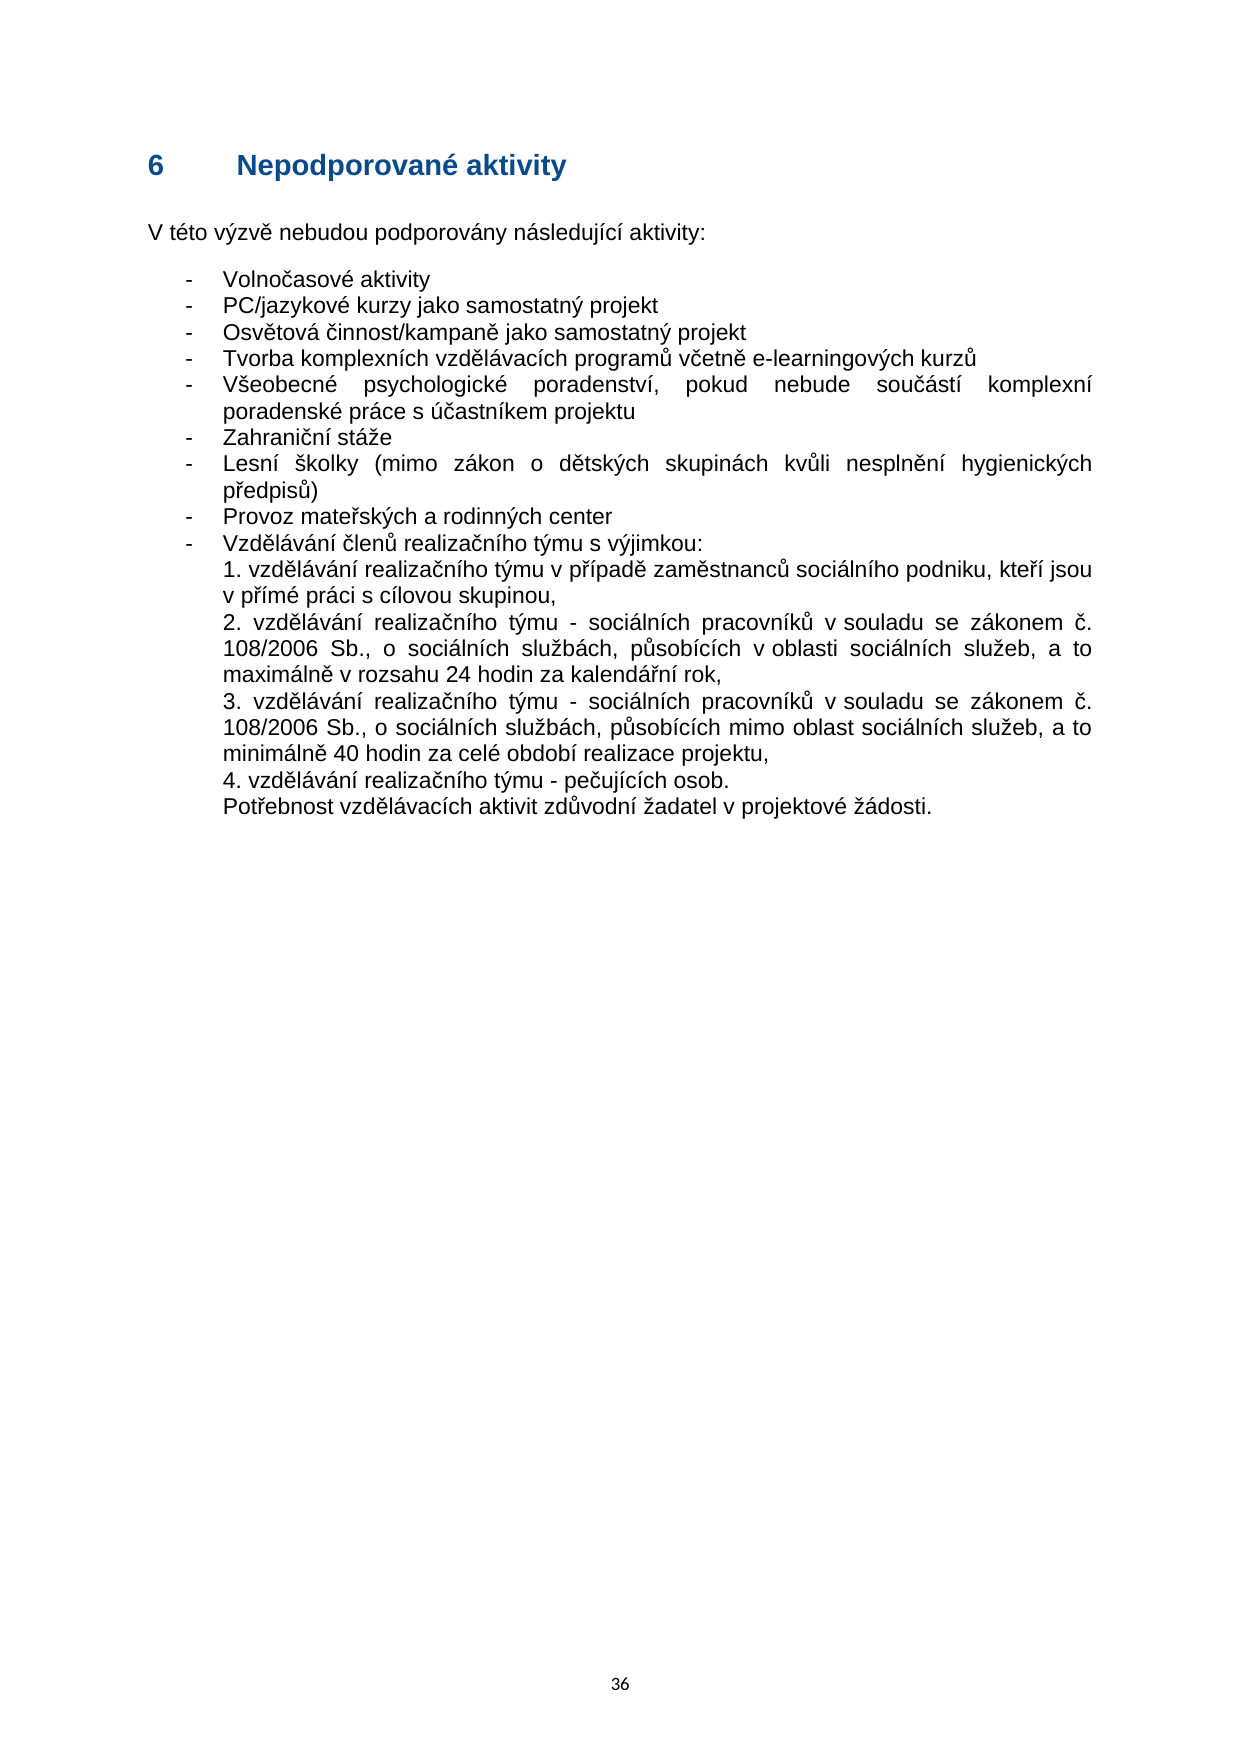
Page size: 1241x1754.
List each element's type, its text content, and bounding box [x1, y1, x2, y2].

list Všeobecné psychologické poradenství, pokud nebude součástí komplexní poradenské práce s účastníkem projektu [185, 371, 1092, 424]
list 4. vzdělávání realizačního týmu - pečujících osob. [223, 767, 1092, 793]
list 2. vzdělávání realizačního týmu - sociálních pracovníků v souladu se zákonem č. 108/2006 Sb., o sociálních službách, působících v oblasti sociálních služeb, a to maximálně v rozsahu 24 hodin za kalendářní rok, [223, 608, 1092, 688]
list Provoz mateřských a rodinných center [185, 503, 1092, 529]
list Osvětová činnost/kampaně jako samostatný projekt [185, 319, 1092, 345]
list Lesní školky (mimo zákon o dětských skupinách kvůli nesplnění hygienických předpisů) [185, 450, 1092, 503]
list Potřebnost vzdělávacích aktivit zdůvodní žadatel v projektové žádosti. [223, 793, 1092, 819]
text V této výzvě nebudou podporovány následující aktivity: [148, 219, 1092, 245]
subtitle Nepodporované aktivity [148, 148, 1092, 181]
list Zahraniční stáže [185, 424, 1092, 450]
list PC/jazykové kurzy jako samostatný projekt [185, 292, 1092, 319]
list 3. vzdělávání realizačního týmu - sociálních pracovníků v souladu se zákonem č. 108/2006 Sb., o sociálních službách, působících mimo oblast sociálních služeb, a to minimálně 40 hodin za celé období realizace projektu, [223, 688, 1092, 767]
list Vzdělávání členů realizačního týmu s výjimkou: [185, 529, 1092, 556]
list Volnočasové aktivity [185, 266, 1092, 292]
list 1. vzdělávání realizačního týmu v případě zaměstnanců sociálního podniku, kteří jsou v přímé práci s cílovou skupinou, [223, 556, 1092, 608]
list Tvorba komplexních vzdělávacích programů včetně e-learningových kurzů [185, 345, 1092, 371]
